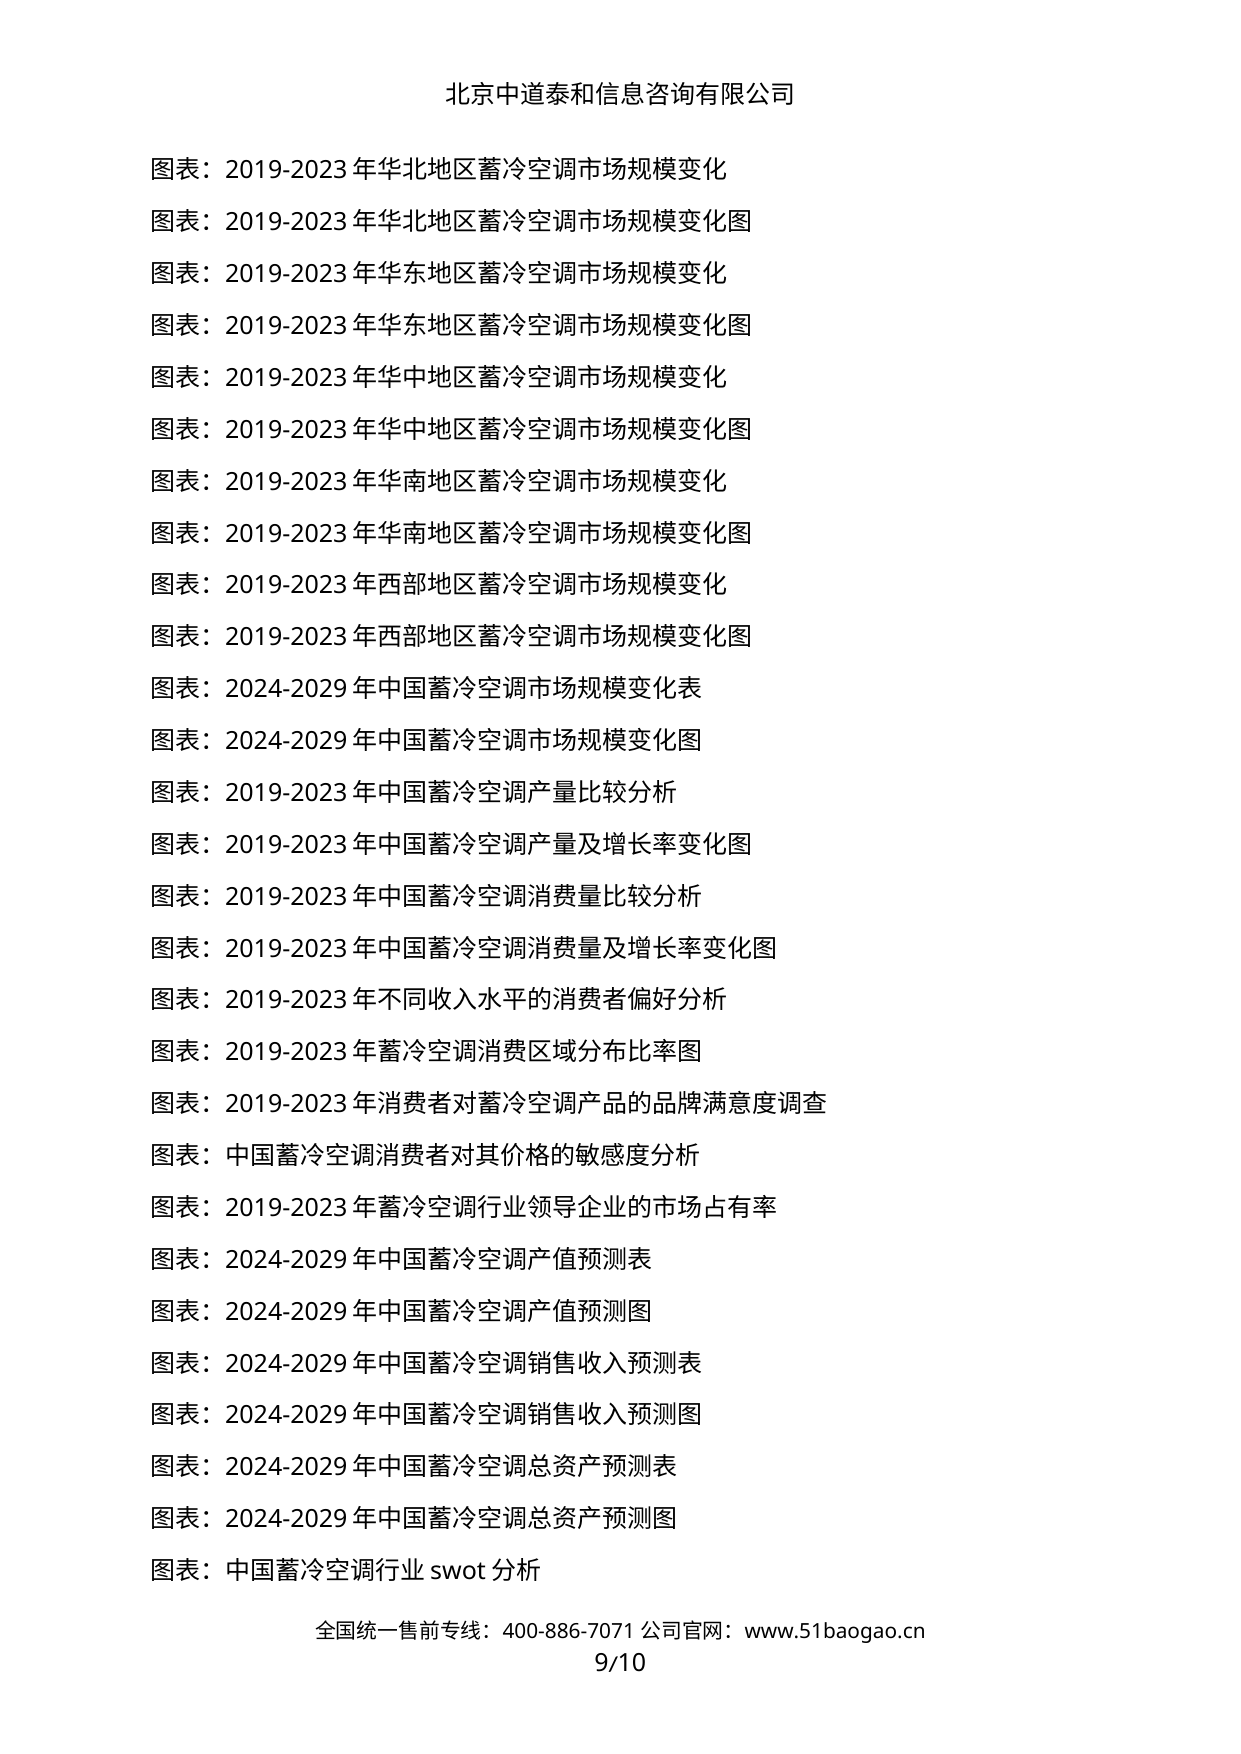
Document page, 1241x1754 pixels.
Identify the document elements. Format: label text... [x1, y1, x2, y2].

text 图表：2024-2029年中国蓄冷空调销售收入预测图 [150, 1395, 1090, 1431]
text 图表：2019-2023年华南地区蓄冷空调市场规模变化图 [150, 513, 1090, 549]
text 图表：2019-2023年中国蓄冷空调产量及增长率变化图 [150, 824, 1090, 861]
text 图表：2024-2029年中国蓄冷空调产值预测表 [150, 1239, 1090, 1276]
text 图表：中国蓄冷空调行业swot分析 [150, 1551, 1090, 1587]
text 图表：2019-2023年华北地区蓄冷空调市场规模变化 [150, 150, 1090, 186]
text 图表：2019-2023年中国蓄冷空调产量比较分析 [150, 772, 1090, 809]
text 图表：2019-2023年中国蓄冷空调消费量比较分析 [150, 876, 1090, 912]
text 图表：2019-2023年消费者对蓄冷空调产品的品牌满意度调查 [150, 1084, 1090, 1120]
text 图表：2019-2023年华中地区蓄冷空调市场规模变化图 [150, 409, 1090, 446]
text 图表：2019-2023年蓄冷空调行业领导企业的市场占有率 [150, 1187, 1090, 1224]
text 图表：2019-2023年西部地区蓄冷空调市场规模变化 [150, 565, 1090, 601]
text 图表：2019-2023年华东地区蓄冷空调市场规模变化图 [150, 306, 1090, 342]
text 图表：2019-2023年华中地区蓄冷空调市场规模变化 [150, 357, 1090, 394]
text 图表：2019-2023年中国蓄冷空调消费量及增长率变化图 [150, 928, 1090, 964]
text 图表：2024-2029年中国蓄冷空调市场规模变化图 [150, 721, 1090, 757]
text 图表：2019-2023年华南地区蓄冷空调市场规模变化 [150, 461, 1090, 497]
text 图表：2024-2029年中国蓄冷空调产值预测图 [150, 1291, 1090, 1327]
text 图表：2024-2029年中国蓄冷空调销售收入预测表 [150, 1343, 1090, 1379]
text 图表：2019-2023年华北地区蓄冷空调市场规模变化图 [150, 202, 1090, 238]
text 图表：2019-2023年蓄冷空调消费区域分布比率图 [150, 1032, 1090, 1068]
text 图表：中国蓄冷空调消费者对其价格的敏感度分析 [150, 1136, 1090, 1172]
text 图表：2024-2029年中国蓄冷空调市场规模变化表 [150, 669, 1090, 705]
text 图表：2019-2023年华东地区蓄冷空调市场规模变化 [150, 254, 1090, 290]
text 图表：2024-2029年中国蓄冷空调总资产预测表 [150, 1447, 1090, 1483]
text 图表：2024-2029年中国蓄冷空调总资产预测图 [150, 1499, 1090, 1535]
text 图表：2019-2023年西部地区蓄冷空调市场规模变化图 [150, 617, 1090, 653]
text 图表：2019-2023年不同收入水平的消费者偏好分析 [150, 980, 1090, 1016]
